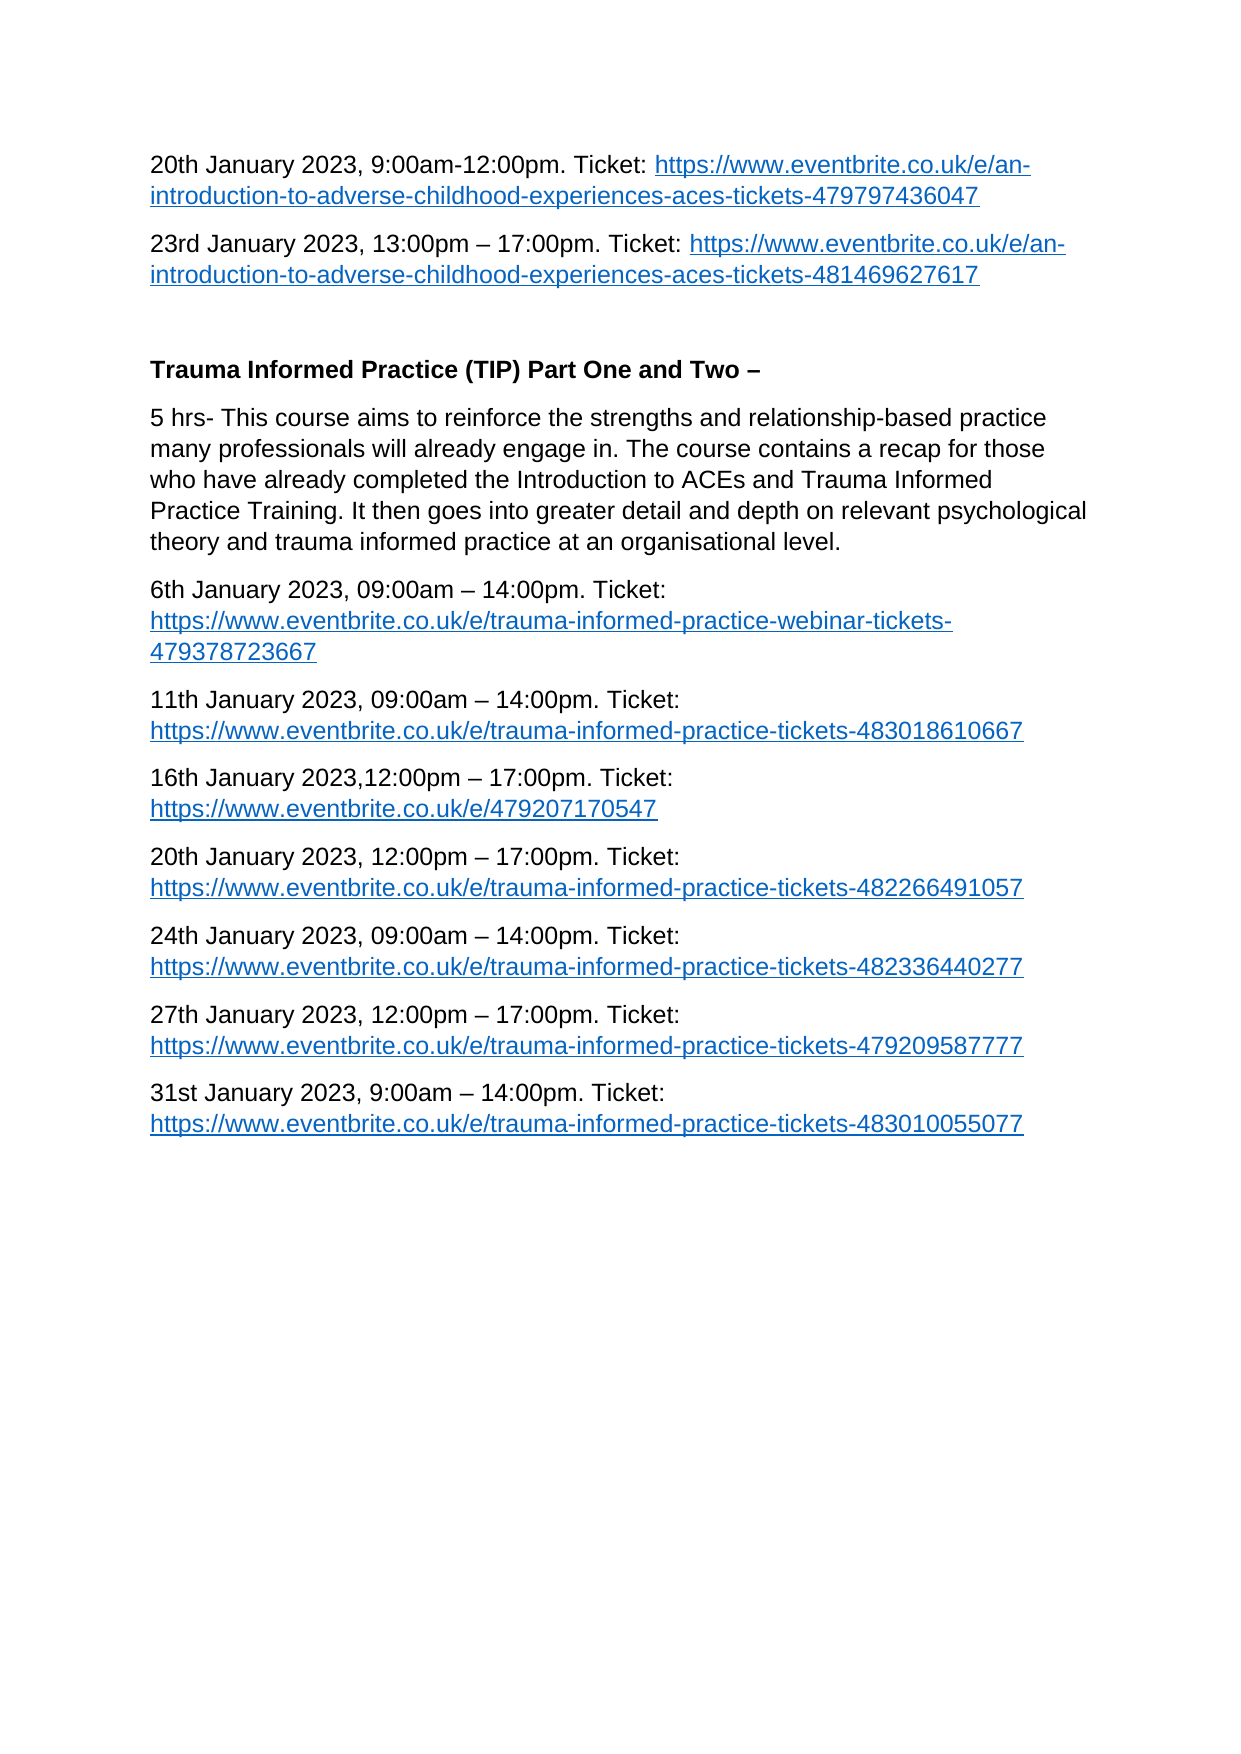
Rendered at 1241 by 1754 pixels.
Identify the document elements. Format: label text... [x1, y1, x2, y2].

text 31st January 2023, 9:00am – 14:00pm. Ticket: https://www.eventbrite.co.uk/e/trauma-informed-practice-tickets-483010055077 [150, 1078, 1090, 1138]
text 20th January 2023, 9:00am-12:00pm. Ticket: https://www.eventbrite.co.uk/e/an-introduction-to-adverse-childhood-experiences-aces-tickets-479797436047 [150, 150, 1090, 210]
text 27th January 2023, 12:00pm – 17:00pm. Ticket: https://www.eventbrite.co.uk/e/trauma-informed-practice-tickets-479209587777 [150, 999, 1090, 1059]
text Trauma Informed Practice (TIP) Part One and Two – [150, 355, 1090, 384]
text 16th January 2023,12:00pm – 17:00pm. Ticket: https://www.eventbrite.co.uk/e/479207170547 [150, 763, 1090, 823]
text 11th January 2023, 09:00am – 14:00pm. Ticket: https://www.eventbrite.co.uk/e/trauma-informed-practice-tickets-483018610667 [150, 684, 1090, 744]
text 6th January 2023, 09:00am – 14:00pm. Ticket: https://www.eventbrite.co.uk/e/trauma-informed-practice-webinar-tickets-479378723667 [150, 575, 1090, 666]
text 24th January 2023, 09:00am – 14:00pm. Ticket: https://www.eventbrite.co.uk/e/trauma-informed-practice-tickets-482336440277 [150, 921, 1090, 981]
text 20th January 2023, 12:00pm – 17:00pm. Ticket: https://www.eventbrite.co.uk/e/trauma-informed-practice-tickets-482266491057 [150, 842, 1090, 902]
text 23rd January 2023, 13:00pm – 17:00pm. Ticket: https://www.eventbrite.co.uk/e/an-introduction-to-adverse-childhood-experiences-aces-tickets-481469627617 [150, 229, 1090, 288]
text 5 hrs- This course aims to reinforce the strengths and relationship-based practice many professionals will already engage in. The course contains a recap for those who have already completed the Introduction to ACEs and Trauma Informed Practice Training. It then goes into greater detail and depth on relevant psychological theory and trauma informed practice at an organisational level. [150, 403, 1090, 556]
